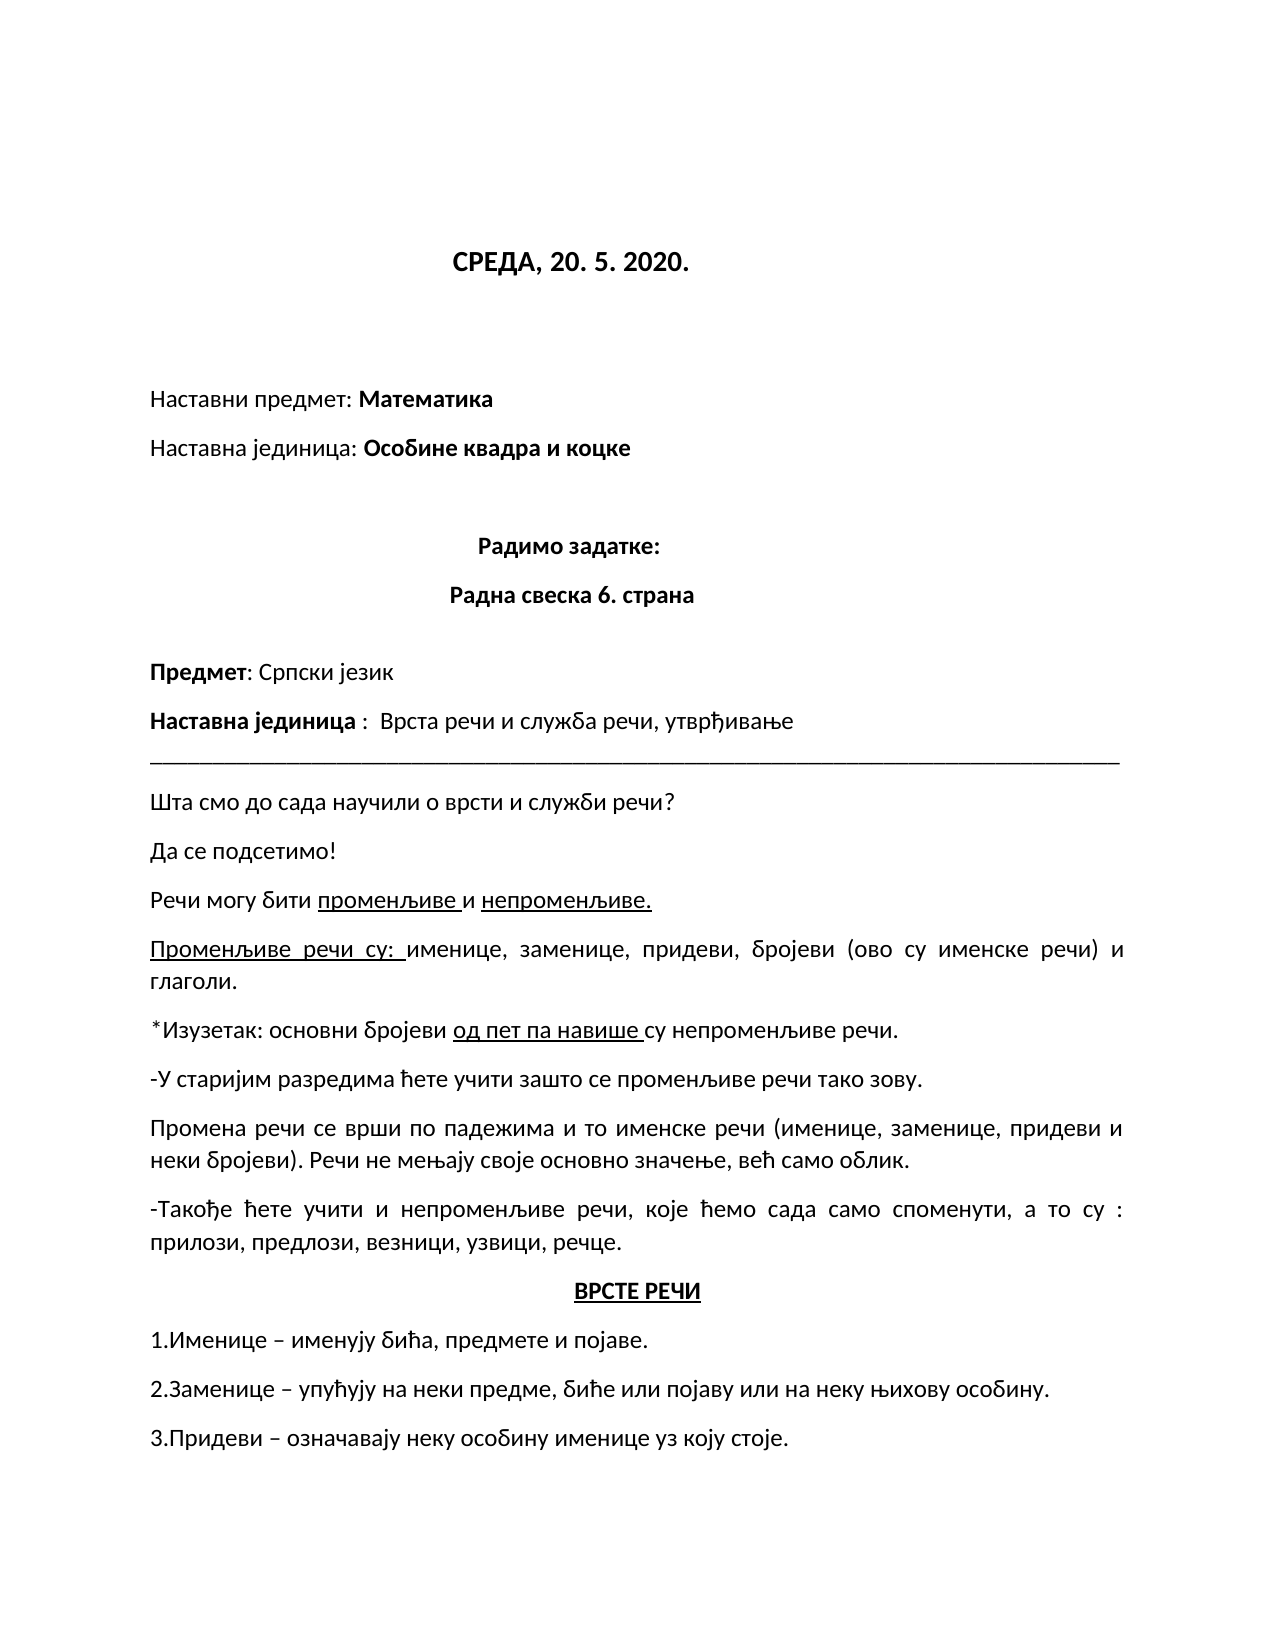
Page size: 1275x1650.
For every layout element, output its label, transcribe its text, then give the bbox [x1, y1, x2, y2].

text ВРСТЕ РЕЧИ [150, 1275, 1125, 1305]
text 2.Заменице – упућују на неки предме, биће или појаву или на неку њихову особину. [150, 1373, 1125, 1403]
text Шта смо до сада научили о врсти и служби речи? [150, 786, 1125, 817]
text Да се подсетимо! [150, 835, 1125, 866]
text Предмет: Српски језик [150, 656, 1125, 687]
text СРЕДА, 20. 5. 2020. [150, 243, 1125, 278]
text Радна свеска 6. страна [150, 579, 1125, 610]
text Радимо задатке: [150, 530, 1125, 561]
text Промена речи се врши по падежима и то именске речи (именице, заменице, придеви и неки бројеви). Речи не мењају своје основно значење, већ само облик. [150, 1112, 1125, 1175]
text Наставни предмет: Математика [150, 383, 1125, 414]
text 3.Придеви – означавају неку особину именице уз коју стоје. [150, 1422, 1125, 1452]
text Променљиве речи су: именице, заменице, придеви, бројеви (ово су именске речи) и глаголи. [150, 933, 1125, 996]
text -У старијим разредима ћете учити зашто се променљиве речи тако зову. [150, 1063, 1125, 1094]
text Речи могу бити променљиве и непроменљиве. [150, 884, 1125, 915]
text *Изузетак: основни бројеви од пет па навише су непроменљиве речи. [150, 1014, 1125, 1045]
text Наставна јединица: Особине квадра и коцке [150, 432, 1125, 463]
text 1.Именице – именују бића, предмете и појаве. [150, 1324, 1125, 1354]
text Наставна јединица : Врста речи и служба речи, утврђивање ______________________________________________________________________________ [150, 705, 1125, 768]
text -Такође ћете учити и непроменљиве речи, које ћемо сада само споменути, а то су : прилози, предлози, везници, узвици, речце. [150, 1193, 1125, 1256]
